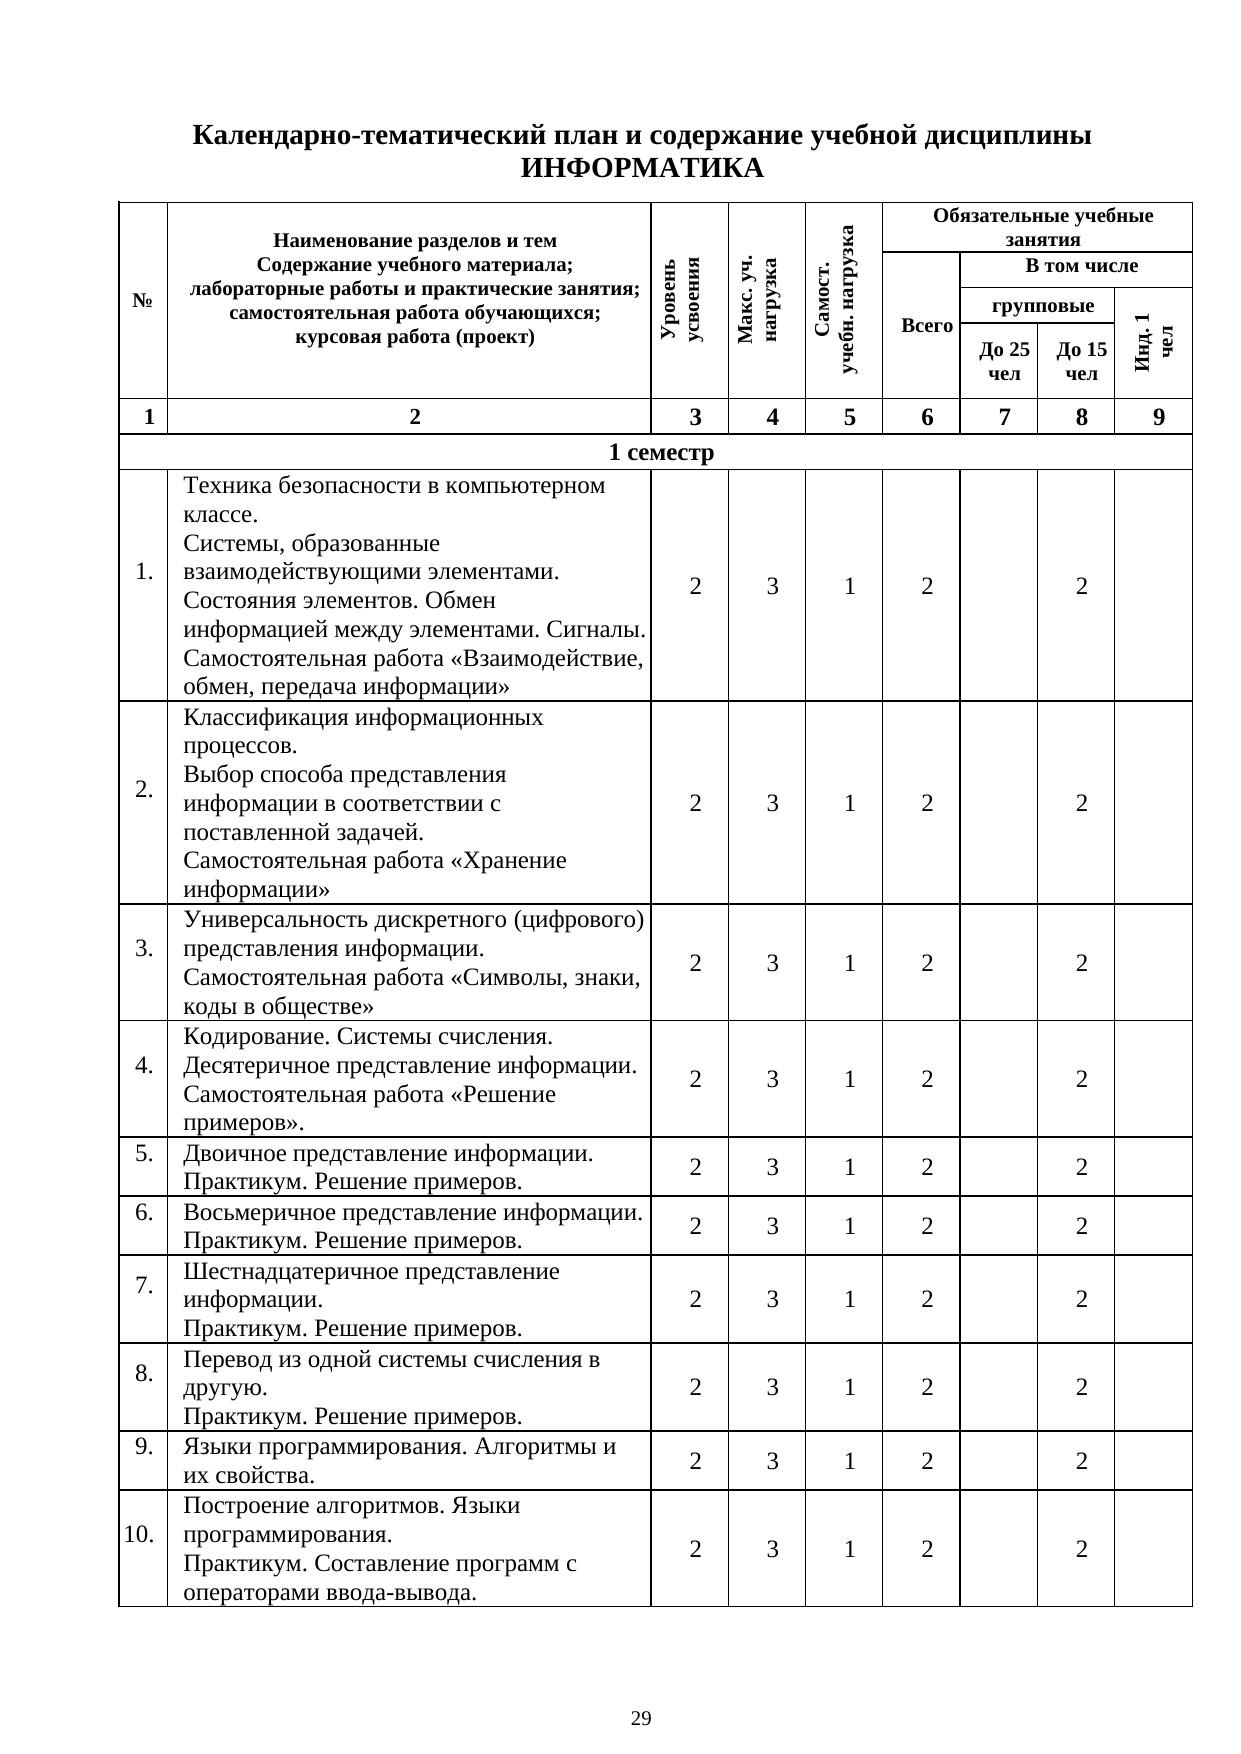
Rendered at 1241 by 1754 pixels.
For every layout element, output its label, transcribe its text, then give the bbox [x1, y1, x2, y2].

table_cell 1 [806, 1256, 882, 1342]
table_cell Шестнадцатеричное представление информации. Практикум. Решение примеров. [168, 1256, 650, 1342]
table_cell 1 [806, 1138, 882, 1195]
table_cell 1 [806, 1197, 882, 1254]
table_cell 2 [883, 1138, 959, 1195]
table_cell [961, 1256, 1037, 1342]
table_header Макс. уч. нагрузка [729, 203, 805, 397]
table_cell 2 [1038, 1256, 1114, 1342]
table_cell 1 [806, 1491, 882, 1606]
table_cell [961, 1491, 1037, 1606]
text Календарно-тематический план и содержание учебной дисциплины [177, 117, 1108, 151]
table_cell 2 [1038, 1138, 1114, 1195]
table_cell [120, 1344, 167, 1430]
table_cell 1 семестр [120, 435, 1192, 469]
table_cell 3 [729, 470, 805, 700]
table_cell [120, 1432, 167, 1489]
table_cell 3 [729, 1256, 805, 1342]
table_header № [120, 203, 167, 397]
table_cell [961, 470, 1037, 700]
table_cell 2 [1038, 1021, 1114, 1136]
table_cell 2 [1038, 470, 1114, 700]
table_cell [961, 1021, 1037, 1136]
table_cell 5 [806, 399, 882, 433]
table_cell 1 [806, 470, 882, 700]
table_cell 2 [883, 702, 959, 903]
table_cell [120, 470, 167, 700]
table_cell [1115, 1138, 1192, 1195]
table_cell 2 [1038, 1344, 1114, 1430]
table_cell 3 [729, 905, 805, 1019]
table_cell 1 [120, 399, 167, 433]
table_cell [961, 1197, 1037, 1254]
table_cell 2 [652, 1256, 728, 1342]
table_cell [120, 1256, 167, 1342]
table_header Наименование разделов и тем Содержание учебного материала; лабораторные работы и практические занятия; самостоятельная работа обучающихся; курсовая работа (проект) [168, 203, 650, 397]
table_cell 2 [883, 1432, 959, 1489]
table_cell [1115, 470, 1192, 700]
table_cell 3 [729, 1432, 805, 1489]
table_cell 3 [729, 1491, 805, 1606]
table_cell 3 [729, 1138, 805, 1195]
table_cell [120, 702, 167, 903]
table_cell До 25 чел [961, 324, 1037, 397]
table_cell [1115, 1344, 1192, 1430]
table_cell 4 [729, 399, 805, 433]
table_cell [1115, 1432, 1192, 1489]
table_cell 2 [652, 1197, 728, 1254]
table_cell 2 [652, 1491, 728, 1606]
table_cell В том числе [961, 253, 1192, 287]
table_cell Языки программирования. Алгоритмы и их свойства. [168, 1432, 650, 1489]
table_cell [120, 905, 167, 1019]
table_cell [120, 1021, 167, 1136]
table_cell 2 [883, 1344, 959, 1430]
table_cell Перевод из одной системы счисления в другую. Практикум. Решение примеров. [168, 1344, 650, 1430]
table_cell 3 [652, 399, 728, 433]
table_cell 6 [883, 399, 959, 433]
table_cell 1 [806, 702, 882, 903]
text ИНФОРМАТИКА [177, 151, 1108, 184]
table_cell 2 [883, 1021, 959, 1136]
table_cell Классификация информационных процессов. Выбор способа представления информации в соответствии с поставленной задачей. Самостоятельная работа «Хранение информации» [168, 702, 650, 903]
table_cell 2 [883, 470, 959, 700]
table_cell 3 [729, 702, 805, 903]
table_cell 7 [961, 399, 1037, 433]
table_cell 9 [1115, 399, 1192, 433]
table_cell [120, 1197, 167, 1254]
table_cell Кодирование. Системы счисления. Десятеричное представление информации. Самостоятельная работа «Решение примеров». [168, 1021, 650, 1136]
table_cell Построение алгоритмов. Языки программирования. Практикум. Составление программ с операторами ввода-вывода. [168, 1491, 650, 1606]
table_cell [1115, 1491, 1192, 1606]
table_cell 2 [652, 1138, 728, 1195]
table_cell [961, 905, 1037, 1019]
table_cell 2 [652, 470, 728, 700]
table_cell Восьмеричное представление информации. Практикум. Решение примеров. [168, 1197, 650, 1254]
table_cell [120, 1491, 167, 1606]
table_cell 2 [1038, 905, 1114, 1019]
table_cell [1115, 1256, 1192, 1342]
table_cell Всего [883, 253, 959, 397]
table_cell Универсальность дискретного (цифрового) представления информации. Самостоятельная работа «Символы, знаки, коды в обществе» [168, 905, 650, 1019]
table_cell 2 [652, 1344, 728, 1430]
table_cell 2 [883, 1256, 959, 1342]
table_cell 1 [806, 1344, 882, 1430]
table_cell 2 [1038, 1197, 1114, 1254]
table_cell [961, 1344, 1037, 1430]
table_cell До 15 чел [1038, 324, 1114, 397]
table_cell 2 [1038, 1491, 1114, 1606]
table_cell 2 [652, 1432, 728, 1489]
table_cell 2 [883, 1491, 959, 1606]
table_header Самост. учебн. нагрузка [806, 203, 882, 397]
table_cell 1 [806, 905, 882, 1019]
table_cell [961, 702, 1037, 903]
table_cell 2 [652, 1021, 728, 1136]
table_cell Двоичное представление информации. Практикум. Решение примеров. [168, 1138, 650, 1195]
table_cell 2 [883, 905, 959, 1019]
table_cell [961, 1138, 1037, 1195]
table_header Обязательные учебные занятия [883, 203, 1192, 251]
table_cell Техника безопасности в компьютерном классе. Системы, образованные взаимодействующими элементами. Состояния элементов. Обмен информацией между элементами. Сигналы. Самостоятельная работа «Взаимодействие, обмен, передача информации» [168, 470, 650, 700]
table_cell 2 [1038, 702, 1114, 903]
table_cell групповые [961, 288, 1114, 322]
table_cell 2 [652, 702, 728, 903]
table_cell [961, 1432, 1037, 1489]
table_cell [1115, 1197, 1192, 1254]
table_cell 3 [729, 1344, 805, 1430]
table_cell 2 [883, 1197, 959, 1254]
table_cell [120, 1138, 167, 1195]
table_cell 2 [168, 399, 650, 433]
table_cell [1115, 1021, 1192, 1136]
table_cell [1115, 702, 1192, 903]
table_cell 8 [1038, 399, 1114, 433]
table_cell 2 [1038, 1432, 1114, 1489]
table_cell 2 [652, 905, 728, 1019]
table_cell Инд. 1 чел [1115, 288, 1192, 397]
table_cell 3 [729, 1021, 805, 1136]
table_cell 1 [806, 1021, 882, 1136]
table_cell 1 [806, 1432, 882, 1489]
table_header Уровень усвоения [652, 203, 728, 397]
table_cell [1115, 905, 1192, 1019]
table_cell 3 [729, 1197, 805, 1254]
